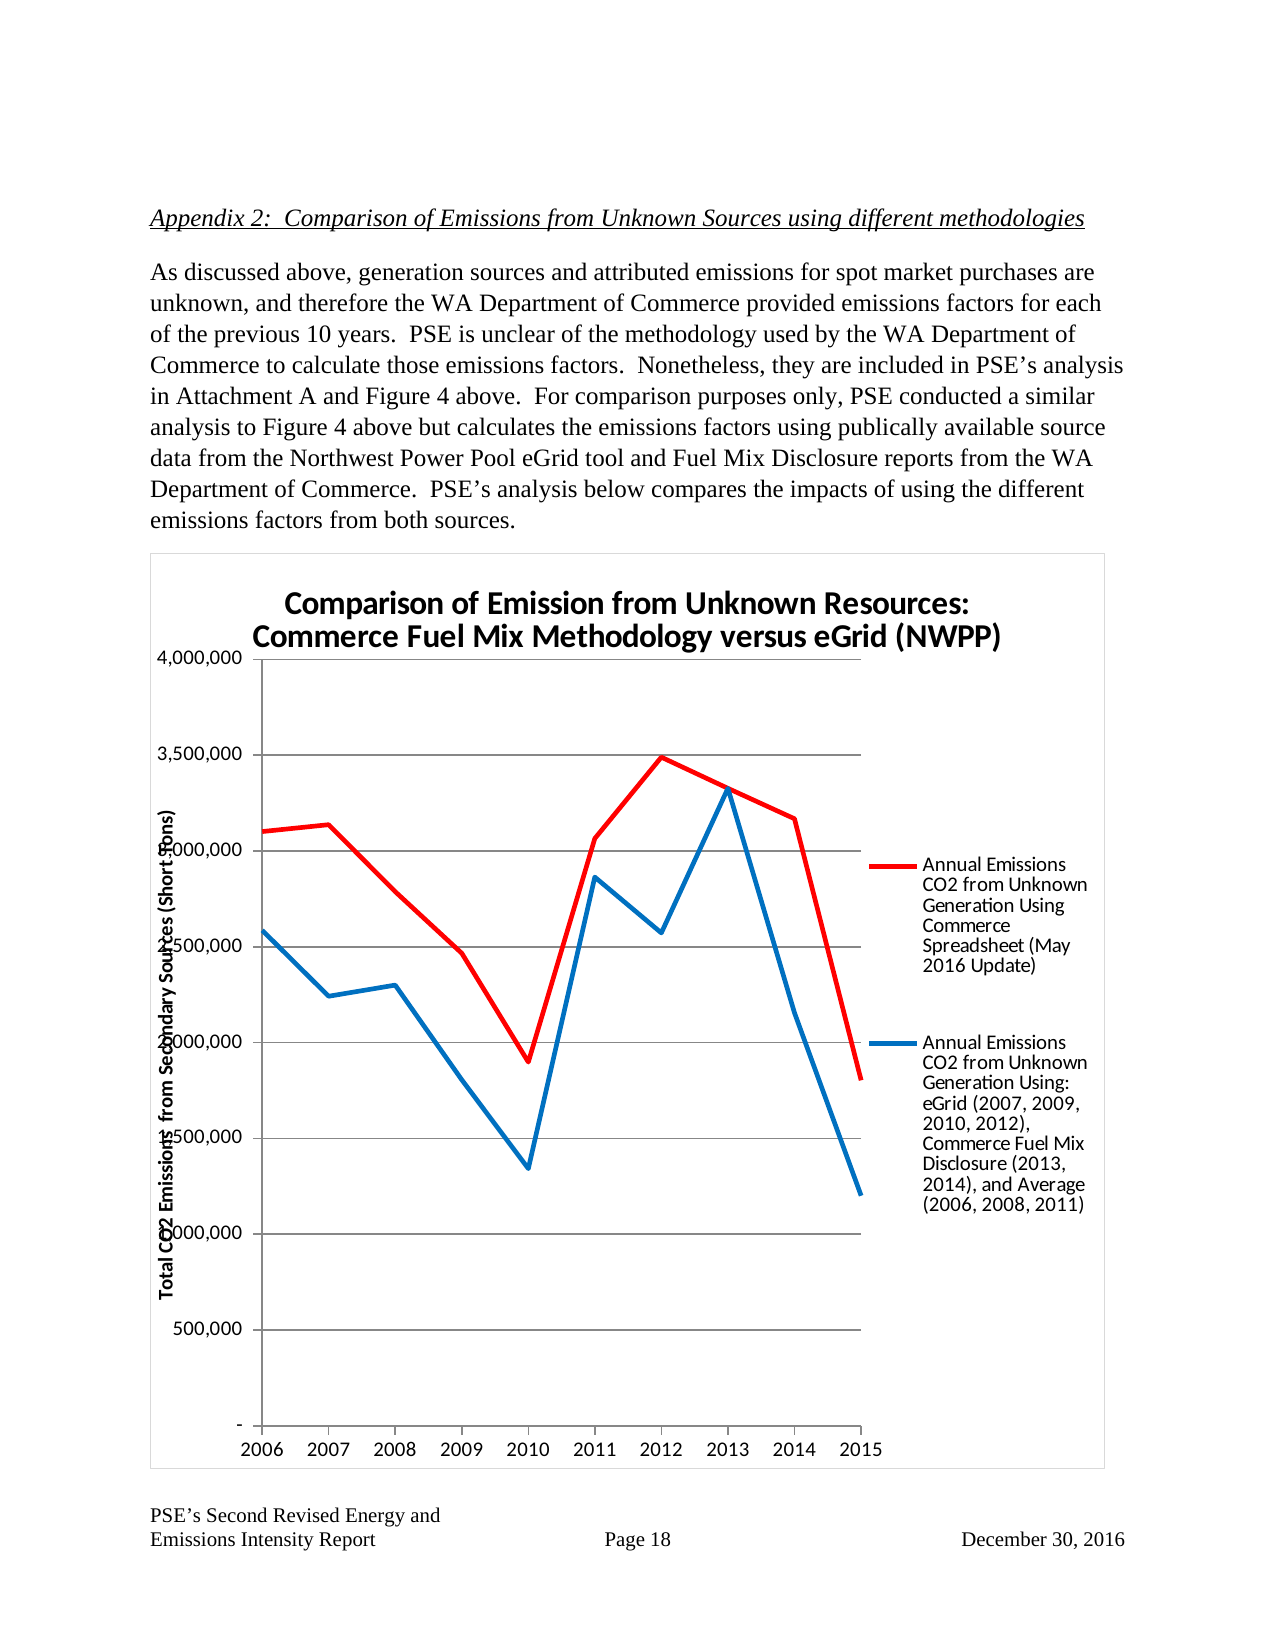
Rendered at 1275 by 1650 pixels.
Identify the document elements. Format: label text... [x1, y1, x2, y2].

text Appendix 2: Comparison of Emissions from Unknown Sources using different methodologies [150, 203, 1125, 232]
list As discussed above, generation sources and attributed emissions for spot market purchases are unknown, and therefore the WA Department of Commerce provided emissions factors for each of the previous 10 years. PSE is unclear of the methodology used by the WA Department of Commerce to calculate those emissions factors. Nonetheless, they are included in PSE’s analysis in Attachment A and Figure 4 above. For comparison purposes only, PSE conducted a similar analysis to Figure 4 above but calculates the emissions factors using publically available source data from the Northwest Power Pool eGrid tool and Fuel Mix Disclosure reports from the WA Department of Commerce. PSE’s analysis below compares the impacts of using the different emissions factors from both sources. [150, 257, 1125, 534]
